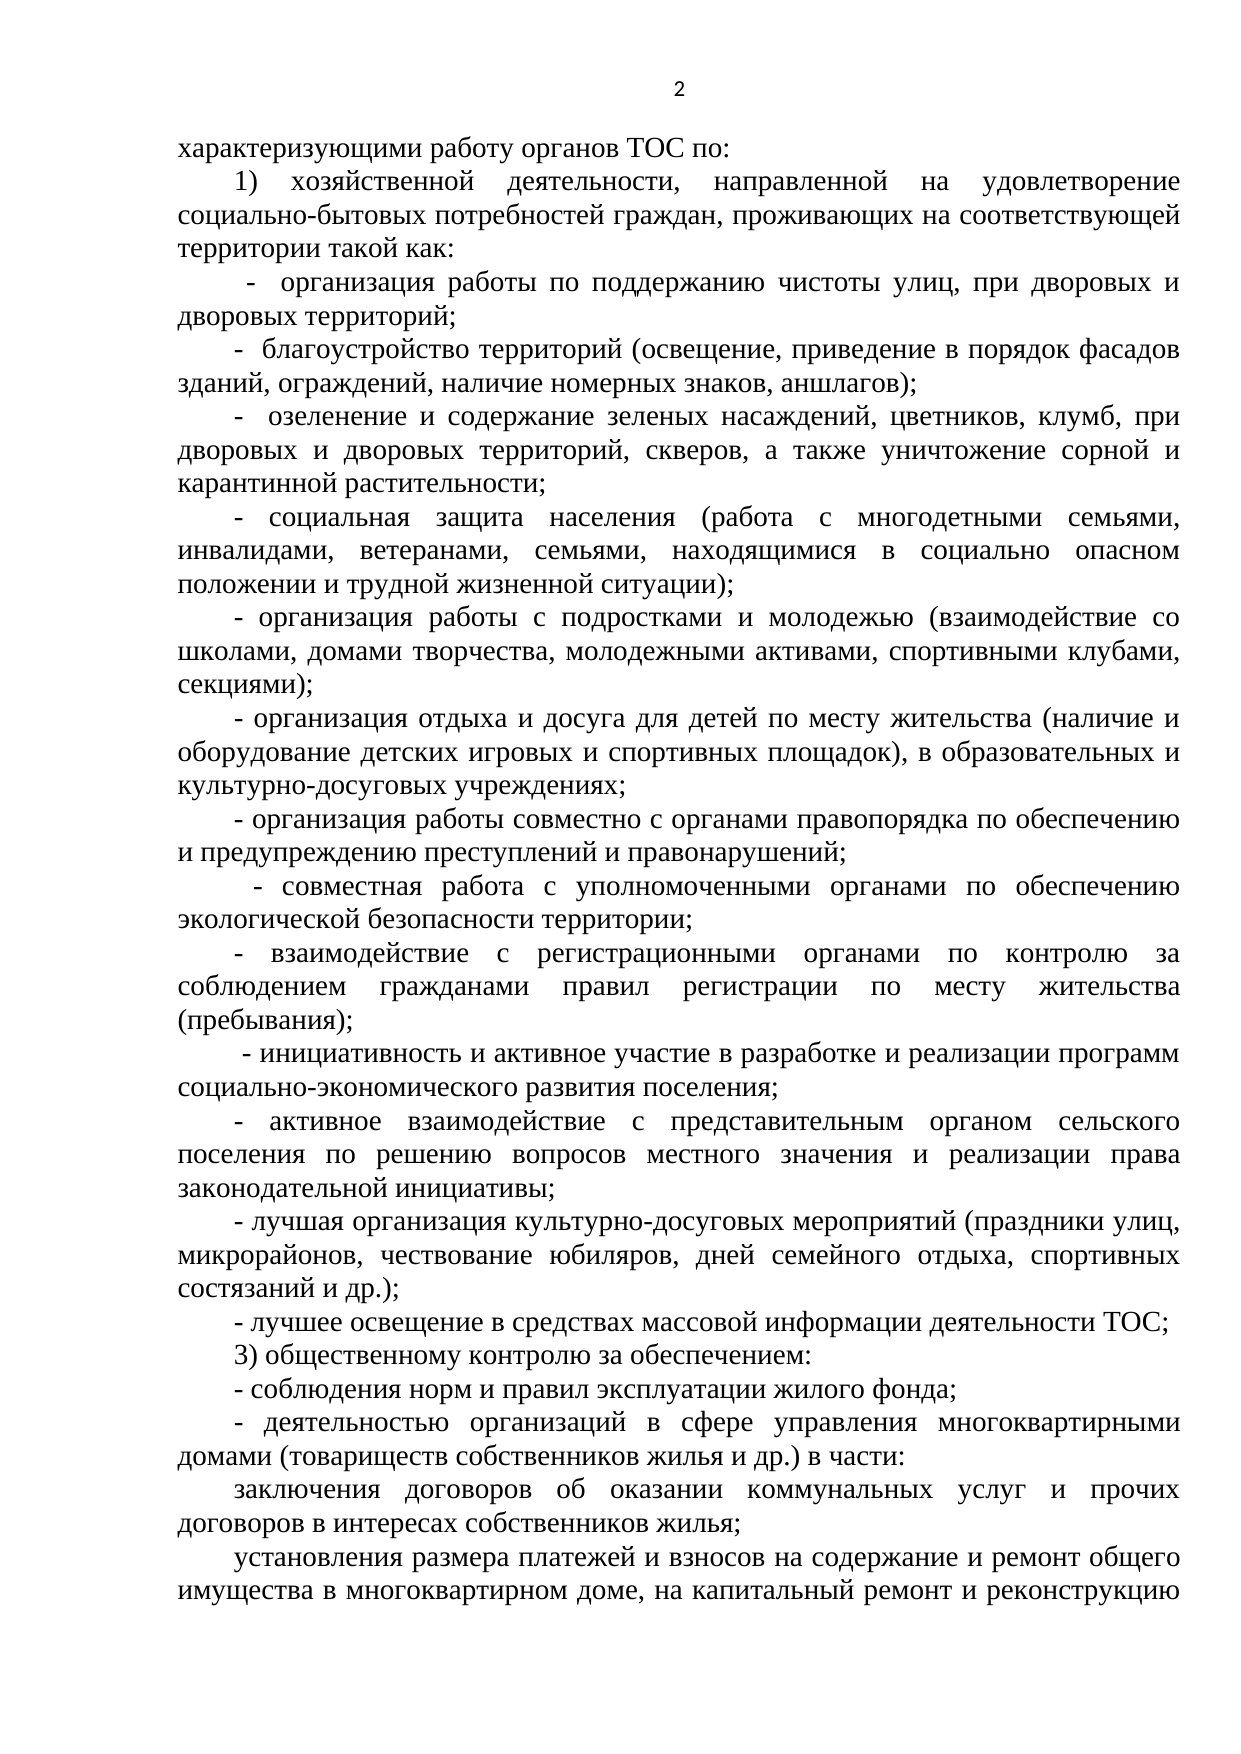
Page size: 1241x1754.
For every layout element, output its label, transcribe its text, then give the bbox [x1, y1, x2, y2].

text - благоустройство территорий (освещение, приведение в порядок фасадов зданий, ограждений, наличие номерных знаков, аншлагов); [177, 331, 1181, 398]
text - организация работы совместно с органами правопорядка по обеспечению и предупреждению преступлений и правонарушений; [177, 801, 1181, 868]
text - соблюдения норм и правил эксплуатации жилого фонда; [177, 1371, 1181, 1404]
text - озеленение и содержание зеленых насаждений, цветников, клумб, при дворовых и дворовых территорий, скверов, а также уничтожение сорной и карантинной растительности; [177, 398, 1181, 499]
text заключения договоров об оказании коммунальных услуг и прочих договоров в интересах собственников жилья; [177, 1472, 1181, 1539]
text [177, 130, 1181, 163]
text - активное взаимодействие с представительным органом сельского поселения по решению вопросов местного значения и реализации права законодательной инициативы; [177, 1103, 1181, 1203]
text - организация работы по поддержанию чистоты улиц, при дворовых и дворовых территорий; [177, 264, 1181, 331]
text - лучшая организация культурно-досуговых мероприятий (праздники улиц, микрорайонов, чествование юбиляров, дней семейного отдыха, спортивных состязаний и др.); [177, 1203, 1181, 1304]
text - социальная защита населения (работа с многодетными семьями, инвалидами, ветеранами, семьями, находящимися в социально опасном положении и трудной жизненной ситуации); [177, 499, 1181, 599]
text 1) хозяйственной деятельности, направленной на удовлетворение социально-бытовых потребностей граждан, проживающих на соответствующей территории такой как: [177, 163, 1181, 264]
text - совместная работа с уполномоченными органами по обеспечению экологической безопасности территории; [177, 868, 1181, 935]
text - деятельностью организаций в сфере управления многоквартирными домами (товариществ собственников жилья и др.) в части: [177, 1404, 1181, 1472]
text - инициативность и активное участие в разработке и реализации программ социально-экономического развития поселения; [177, 1036, 1181, 1103]
text - организация работы с подростками и молодежью (взаимодействие со школами, домами творчества, молодежными активами, спортивными клубами, секциями); [177, 599, 1181, 700]
text - организация отдыха и досуга для детей по месту жительства (наличие и оборудование детских игровых и спортивных площадок), в образовательных и культурно-досуговых учреждениях; [177, 700, 1181, 801]
text - взаимодействие с регистрационными органами по контролю за соблюдением гражданами правил регистрации по месту жительства (пребывания); [177, 935, 1181, 1036]
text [177, 1539, 1181, 1606]
text - лучшее освещение в средствах массовой информации деятельности ТОС; [177, 1304, 1181, 1337]
text 3) общественному контролю за обеспечением: [177, 1337, 1181, 1371]
